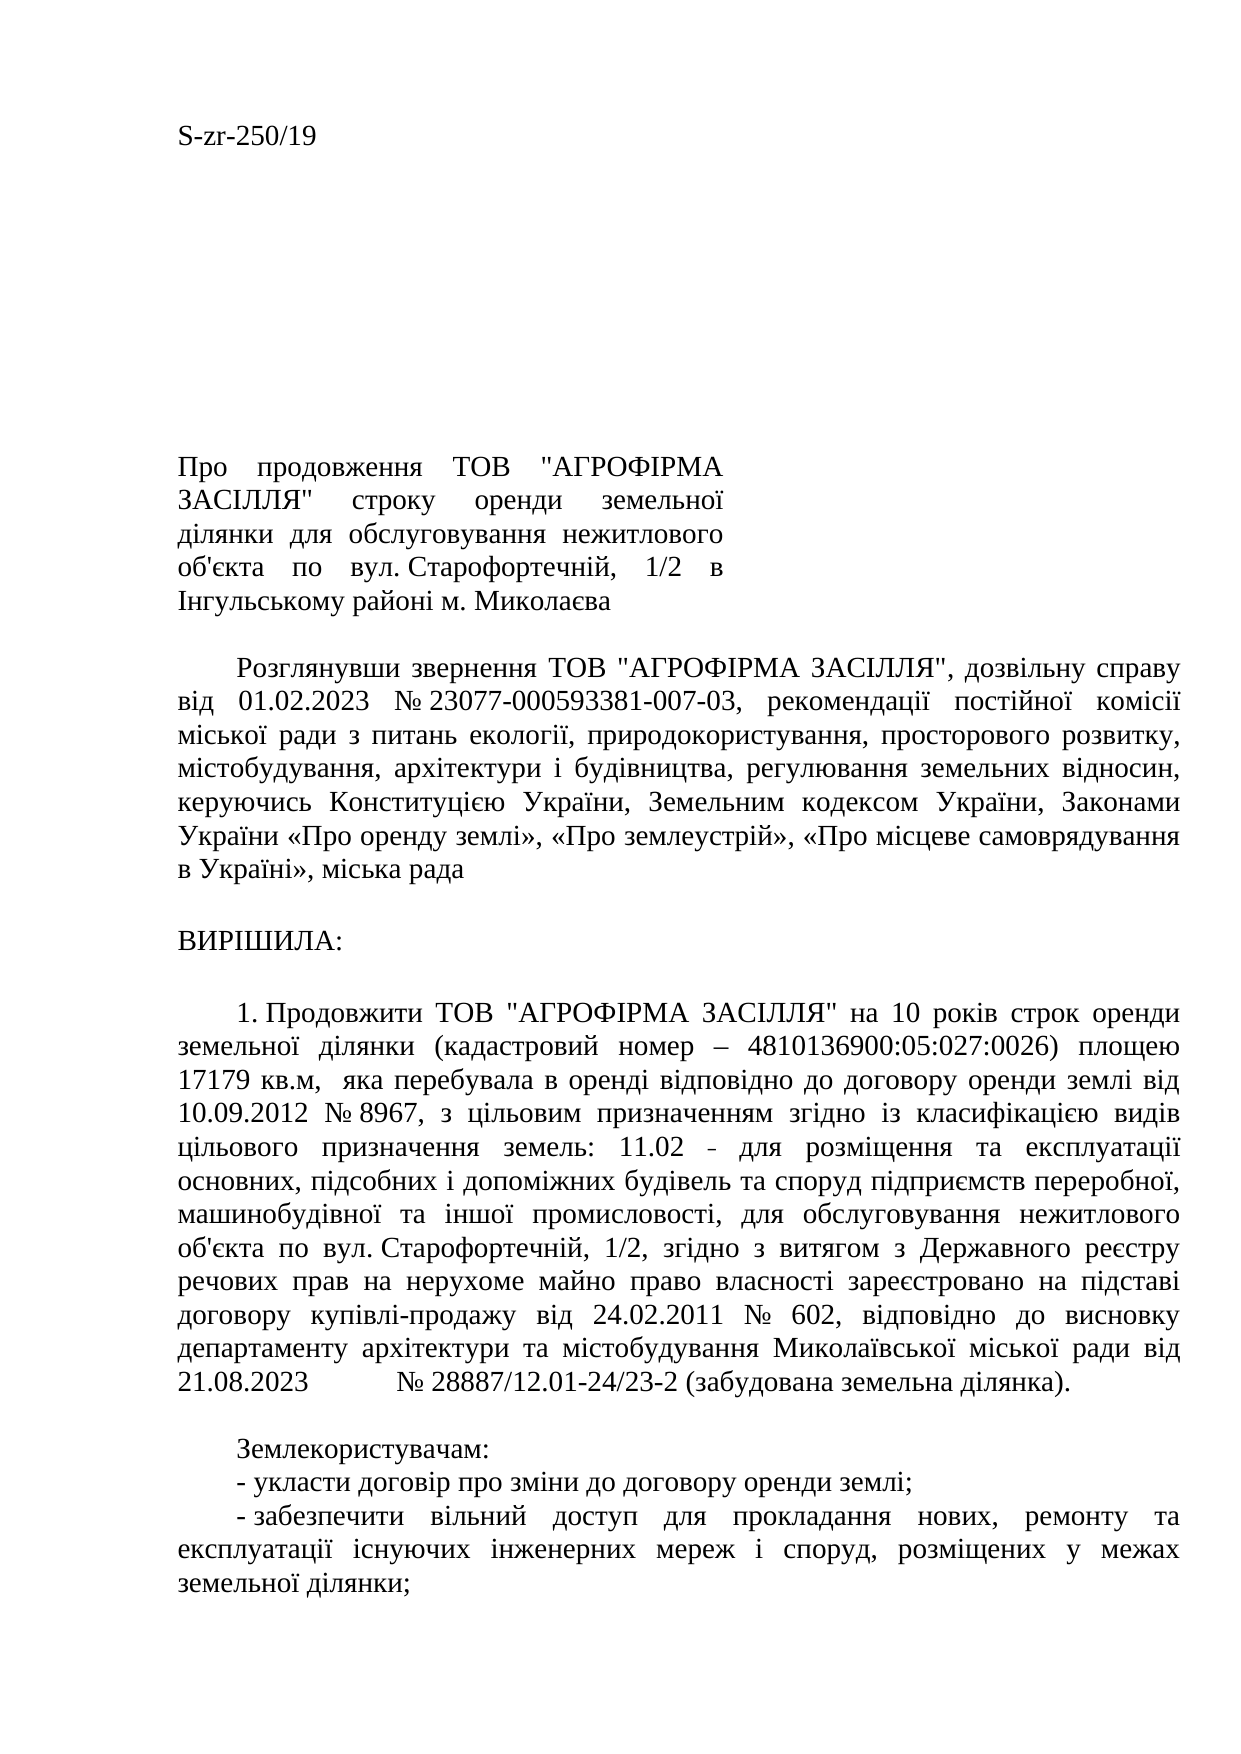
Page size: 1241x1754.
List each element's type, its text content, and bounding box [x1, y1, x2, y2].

text Розглянувши звернення ТОВ "АГРОФІРМА ЗАСІЛЛЯ", дозвільну справу від 01.02.2023 № 23077-000593381-007-03, рекомендації постійної комісії міської ради з питань екології, природокористування, просторового розвитку, містобудування, архітектури і будівництва, регулювання земельних відносин, керуючись Конституцією України, Земельним кодексом України, Законами України «Про оренду землі», «Про землеустрій», «Про місцеве самоврядування в Україні», міська рада [177, 650, 1181, 885]
text ВИРІШИЛА: [177, 923, 1181, 957]
text Землекористувачам: [177, 1431, 1181, 1464]
text Про продовження ТОВ "АГРОФІРМА ЗАСІЛЛЯ" строку оренди земельної ділянки для обслуговування нежитлового об'єкта по вул. Старофортечній, 1/2 в Інгульському районі м. Миколаєва [177, 449, 723, 616]
text S-zr-250/19 [177, 118, 1181, 152]
text - забезпечити вільний доступ для прокладання нових, ремонту та експлуатації існуючих інженерних мереж і споруд, розміщених у межах земельної ділянки; [177, 1498, 1181, 1599]
text - укласти договір про зміни до договору оренди землі; [177, 1464, 1181, 1498]
text 1. Продовжити ТОВ "АГРОФІРМА ЗАСІЛЛЯ" на 10 років строк оренди земельної ділянки (кадастровий номер – 4810136900:05:027:0026) площею 17179 кв.м, яка перебувала в оренді відповідно до договору оренди землі від 10.09.2012 № 8967, з цільовим призначенням згідно із класифікацією видів цільового призначення земель: 11.02 ‒ для розміщення та експлуатації основних, підсобних і допоміжних будівель та споруд підприємств переробної, машинобудівної та іншої промисловості, для обслуговування нежитлового об'єкта по вул. Старофортечній, 1/2, згідно з витягом з Державного реєстру речових прав на нерухоме майно право власності зареєстровано на підставі договору купівлі-продажу від 24.02.2011 № 602, відповідно до висновку департаменту архітектури та містобудування Миколаївської міської ради від 21.08.2023 № 28887/12.01-24/23-2 (забудована земельна ділянка). [177, 995, 1181, 1397]
